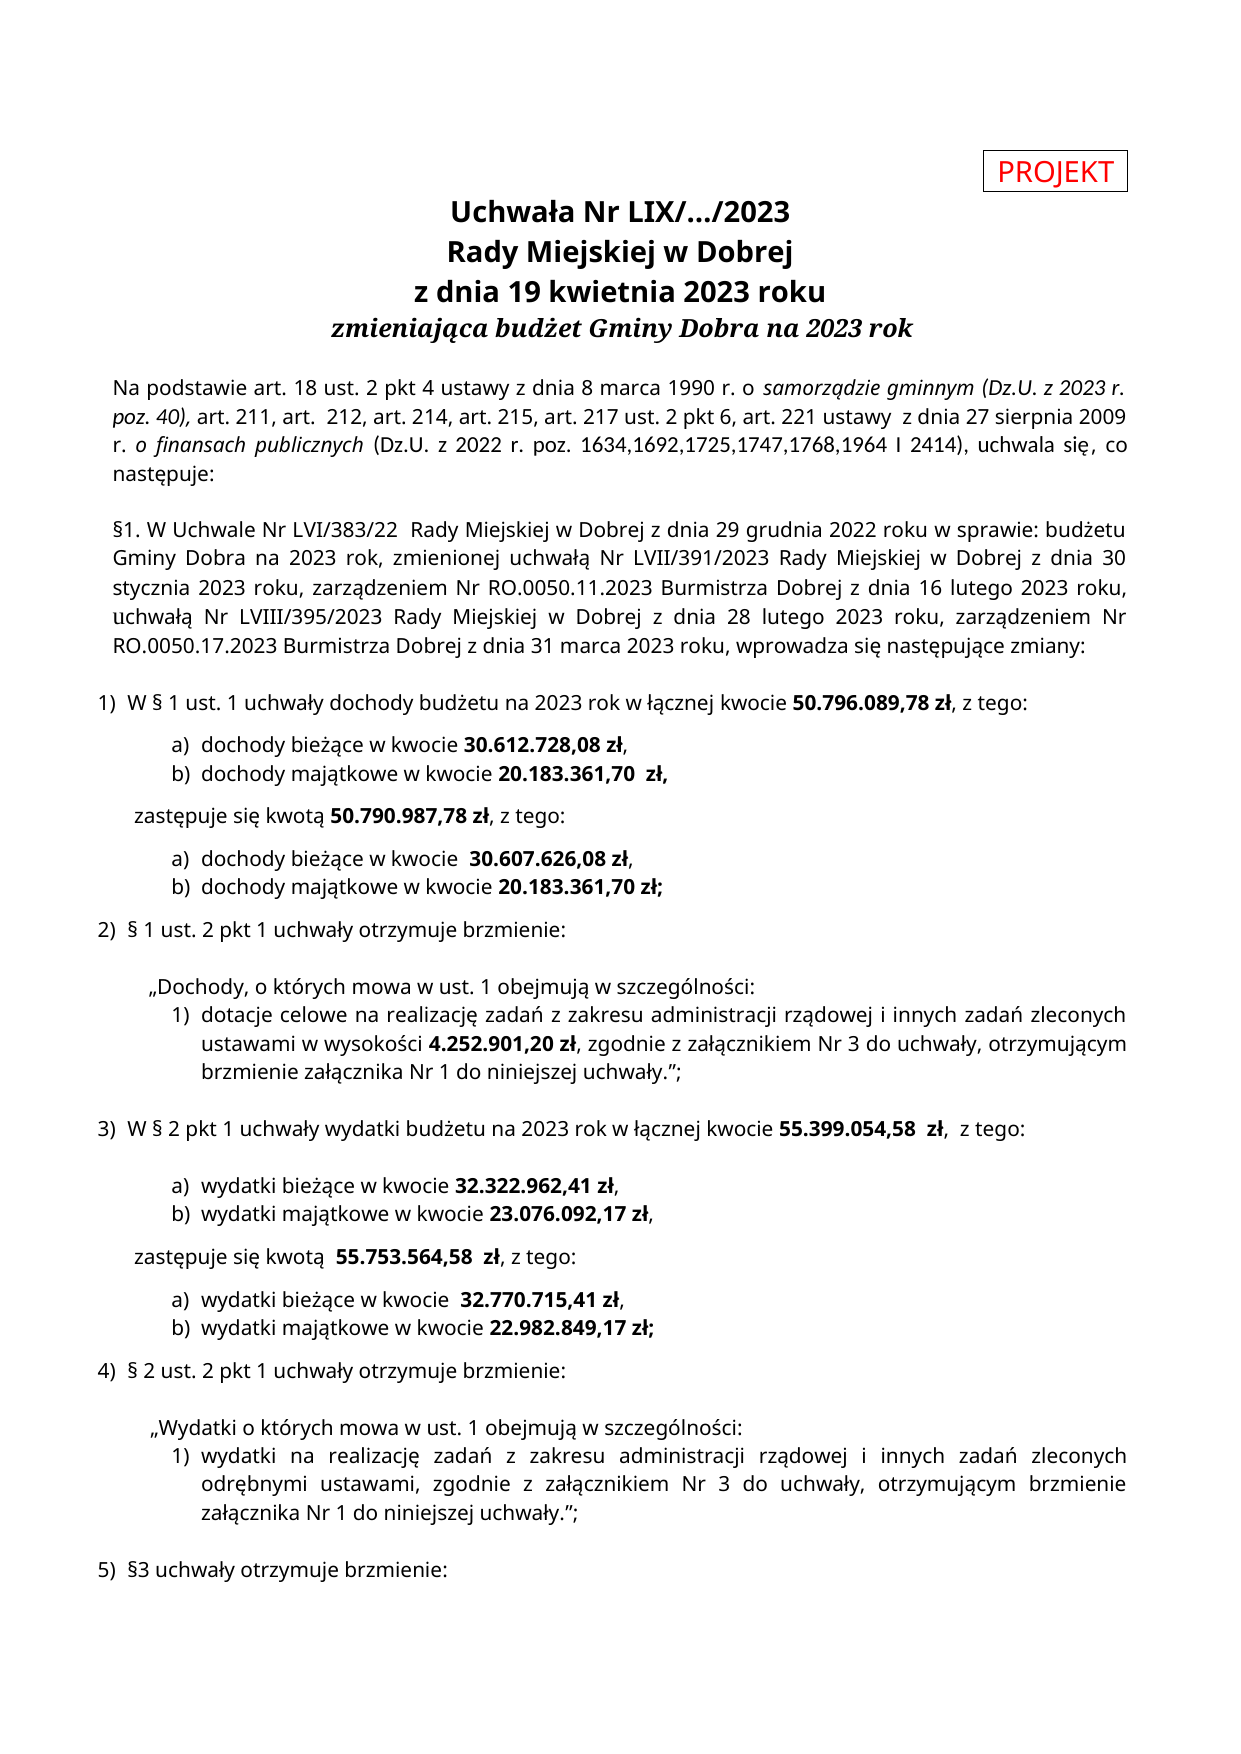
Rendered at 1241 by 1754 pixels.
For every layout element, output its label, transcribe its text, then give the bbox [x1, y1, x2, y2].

list wydatki majątkowe w kwocie 22.982.849,17 zł; [171, 1313, 1128, 1342]
text „Wydatki o których mowa w ust. 1 obejmują w szczególności: [150, 1413, 1128, 1441]
list dochody bieżące w kwocie 30.607.626,08 zł, [171, 844, 1128, 872]
list zastępuje się kwotą 50.790.987,78 zł, z tego: [112, 801, 1128, 830]
text §1. W Uchwale Nr LVI/383/22 Rady Miejskiej w Dobrej z dnia 29 grudnia 2022 roku w sprawie: budżetu Gminy Dobra na 2023 rok, zmienionej uchwałą Nr LVII/391/2023 Rady Miejskiej w Dobrej z dnia 30 stycznia 2023 roku, zarządzeniem Nr RO.0050.11.2023 Burmistrza Dobrej z dnia 16 lutego 2023 roku, uchwałą Nr LVIII/395/2023 Rady Miejskiej w Dobrej z dnia 28 lutego 2023 roku, zarządzeniem Nr RO.0050.17.2023 Burmistrza Dobrej z dnia 31 marca 2023 roku, wprowadza się następujące zmiany: [112, 515, 1128, 659]
subtitle Uchwała Nr LIX/…/2023 [112, 192, 1128, 231]
list dochody majątkowe w kwocie 20.183.361,70 zł, [171, 759, 1128, 787]
text z dnia 19 kwietnia 2023 roku [112, 271, 1128, 311]
list §3 uchwały otrzymuje brzmienie: [97, 1555, 1128, 1583]
list § 2 ust. 2 pkt 1 uchwały otrzymuje brzmienie: [97, 1356, 1128, 1384]
list zastępuje się kwotą 55.753.564,58 zł, z tego: [112, 1242, 1128, 1271]
list dochody majątkowe w kwocie 20.183.361,70 zł; [171, 872, 1128, 901]
list wydatki bieżące w kwocie 32.322.962,41 zł, [171, 1171, 1128, 1199]
list W § 1 ust. 1 uchwały dochody budżetu na 2023 rok w łącznej kwocie 50.796.089,78 zł, z tego: [97, 688, 1128, 716]
text Na podstawie art. 18 ust. 2 pkt 4 ustawy z dnia 8 marca 1990 r. o samorządzie gminnym (Dz.U. z 2023 r. poz. 40), art. 211, art. 212, art. 214, art. 215, art. 217 ust. 2 pkt 6, art. 221 ustawy z dnia 27 sierpnia 2009 r. o finansach publicznych (Dz.U. z 2022 r. poz. 1634,1692,1725,1747,1768,1964 I 2414), uchwala się, co następuje: [112, 373, 1128, 487]
subtitle Rady Miejskiej w Dobrej [112, 231, 1128, 271]
list wydatki na realizację zadań z zakresu administracji rządowej i innych zadań zleconych odrębnymi ustawami, zgodnie z załącznikiem Nr 3 do uchwały, otrzymującym brzmienie załącznika Nr 1 do niniejszej uchwały.”; [171, 1441, 1128, 1526]
list § 1 ust. 2 pkt 1 uchwały otrzymuje brzmienie: [97, 915, 1128, 943]
list wydatki bieżące w kwocie 32.770.715,41 zł, [171, 1285, 1128, 1313]
list dochody bieżące w kwocie 30.612.728,08 zł, [171, 730, 1128, 759]
list wydatki majątkowe w kwocie 23.076.092,17 zł, [171, 1199, 1128, 1228]
list dotacje celowe na realizację zadań z zakresu administracji rządowej i innych zadań zleconych ustawami w wysokości 4.252.901,20 zł, zgodnie z załącznikiem Nr 3 do uchwały, otrzymującym brzmienie załącznika Nr 1 do niniejszej uchwały.”; [171, 1000, 1128, 1086]
text zmieniająca budżet Gminy Dobra na 2023 rok [112, 311, 1128, 345]
text „Dochody, o których mowa w ust. 1 obejmują w szczególności: [148, 972, 1128, 1000]
table_header PROJEKT [984, 151, 1127, 191]
list W § 2 pkt 1 uchwały wydatki budżetu na 2023 rok w łącznej kwocie 55.399.054,58 zł, z tego: [97, 1114, 1128, 1143]
